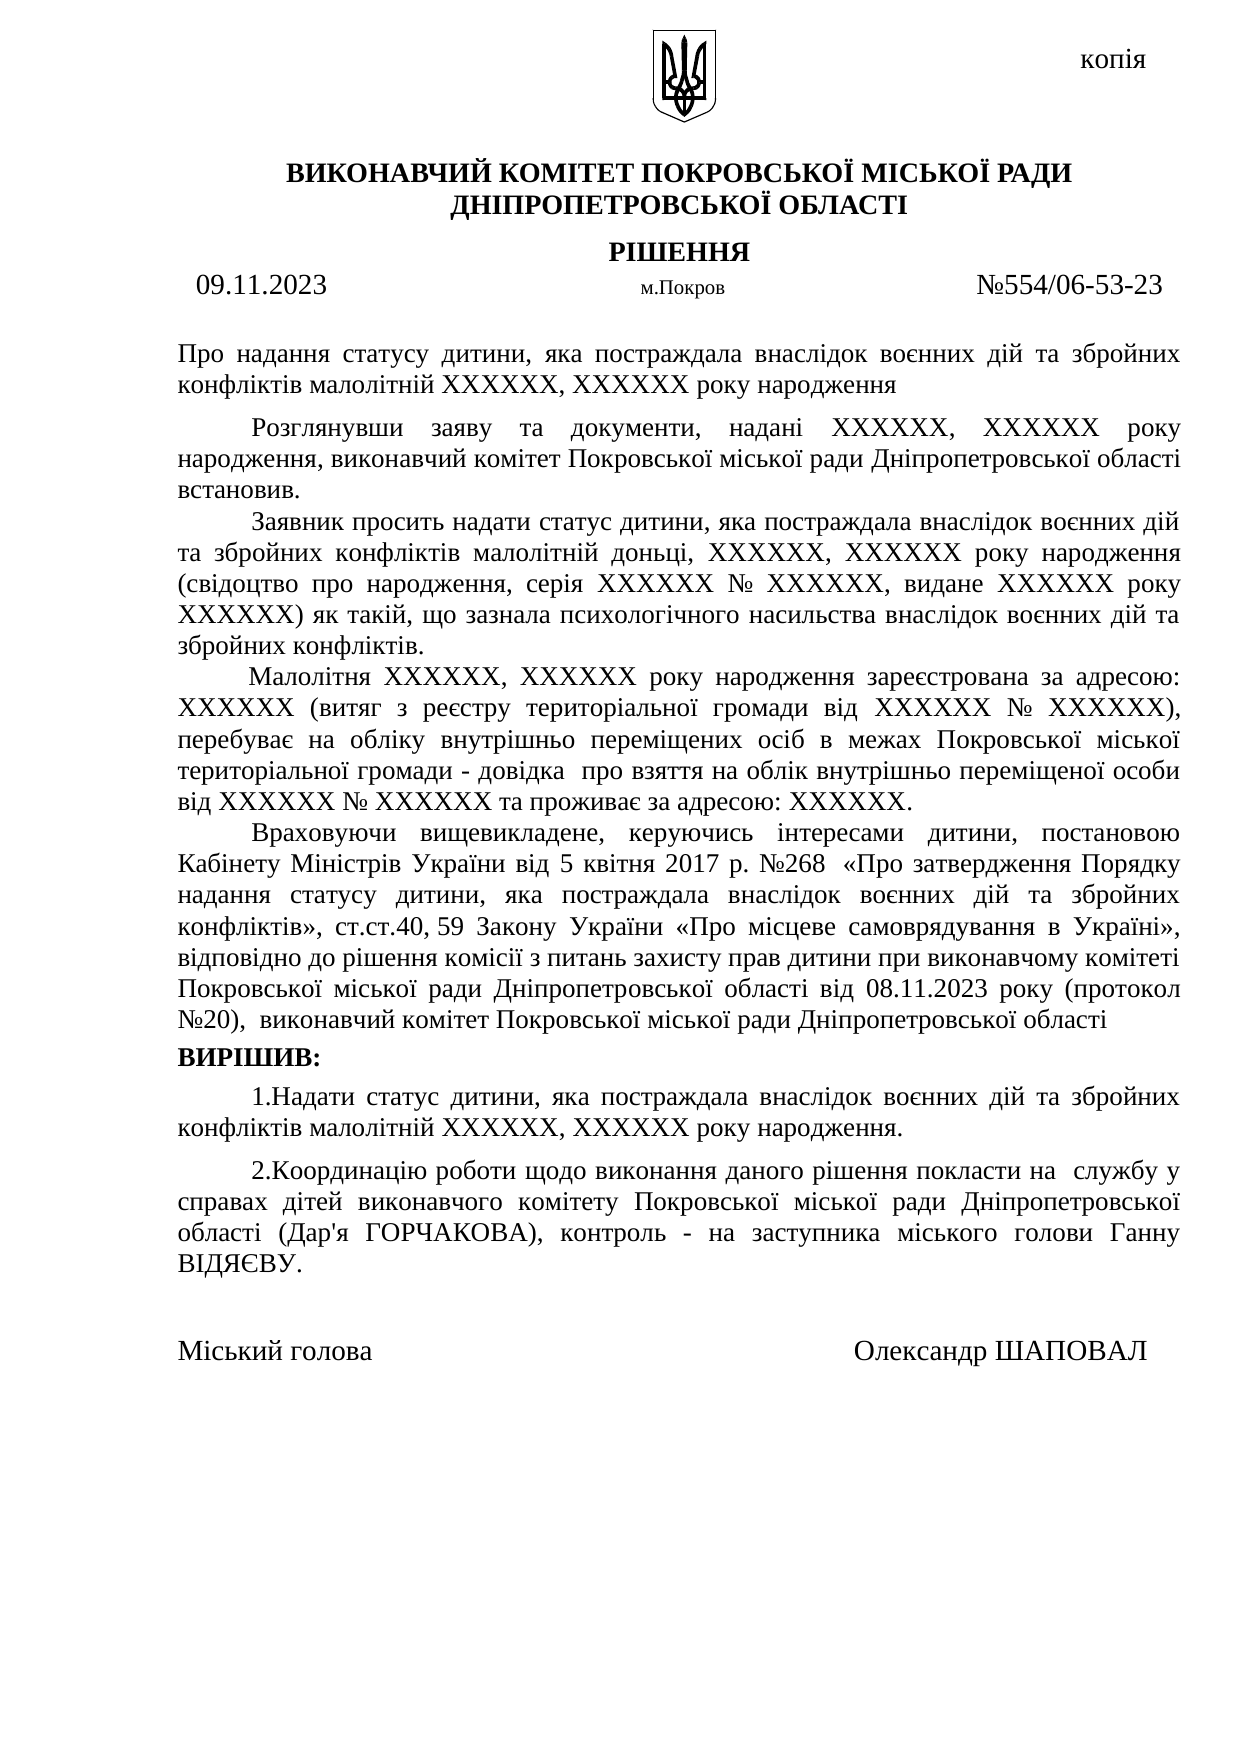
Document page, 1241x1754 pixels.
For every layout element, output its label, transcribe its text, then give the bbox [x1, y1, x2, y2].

text 09.11.2023 м.Покров №554/06-53-23 [177, 267, 1181, 301]
text ВИРІШИВ: [177, 1041, 1181, 1073]
text 2.Координацію роботи щодо виконання даного рішення покласти на службу у справах дітей виконавчого комітету Покровської міської ради Дніпропетровської області (Дар'я ГОРЧАКОВА), контроль - на заступника міського голови Ганну ВІДЯЄВУ. [177, 1154, 1181, 1279]
text Розглянувши заяву та документи, надані ХХХХХХ, ХХХХХХ року народження, виконавчий комітет Покровської міської ради Дніпропетровської області встановив. [177, 411, 1181, 505]
text 1.Надати статус дитини, яка постраждала внаслідок воєнних дій та збройних конфліктів малолітній ХХХХХХ, ХХХХХХ року народження. [177, 1080, 1181, 1142]
text РІШЕННЯ [177, 235, 1181, 267]
text Заявник просить надати статус дитини, яка постраждала внаслідок воєнних дій та збройних конфліктів малолітній доньці, ХХХХХХ, ХХХХХХ року народження (свідоцтво про народження, серія ХХХХХХ № ХХХХХХ, видане ХХХХХХ року ХХХХХХ) як такій, що зазнала психологічного насильства внаслідок воєнних дій та збройних конфліктів. [177, 505, 1181, 660]
text Враховуючи вищевикладене, керуючись інтересами дитини, постановою Кабінету Міністрів України від 5 квітня 2017 р. №268 «Про затвердження Порядку надання статусу дитини, яка постраждала внаслідок воєнних дій та збройних конфліктів», ст.ст.40, 59 Закону України «Про місцеве самоврядування в Україні», відповідно до рішення комісії з питань захисту прав дитини при виконавчому комітеті Покровської міської ради Дніпропетровської області від 08.11.2023 року (протокол №20), виконавчий комітет Покровської міської ради Дніпропетровської області [177, 816, 1181, 1034]
text Міський голова Олександр ШАПОВАЛ [177, 1333, 1181, 1367]
text Про надання статусу дитини, яка постраждала внаслідок воєнних дій та збройних конфліктів малолітній ХХХХХХ, ХХХХХХ року народження [177, 337, 1181, 399]
text ВИКОНАВЧИЙ КОМІТЕТ ПОКРОВСЬКОЇ МІСЬКОЇ РАДИ [177, 156, 1181, 188]
text Малолітня ХХХХХХ, ХХХХХХ року народження зареєстрована за адресою: ХХХХХХ (витяг з реєстру територіальної громади від ХХХХХХ № ХХХХХХ), перебуває на обліку внутрішньо переміщених осіб в межах Покровської міської територіальної громади - довідка про взяття на облік внутрішньо переміщеної особи від ХХХХХХ № ХХХХХХ та проживає за адресою: ХХХХХХ. [177, 660, 1181, 816]
text ДНІПРОПЕТРОВСЬКОЇ ОБЛАСТІ [177, 188, 1181, 221]
